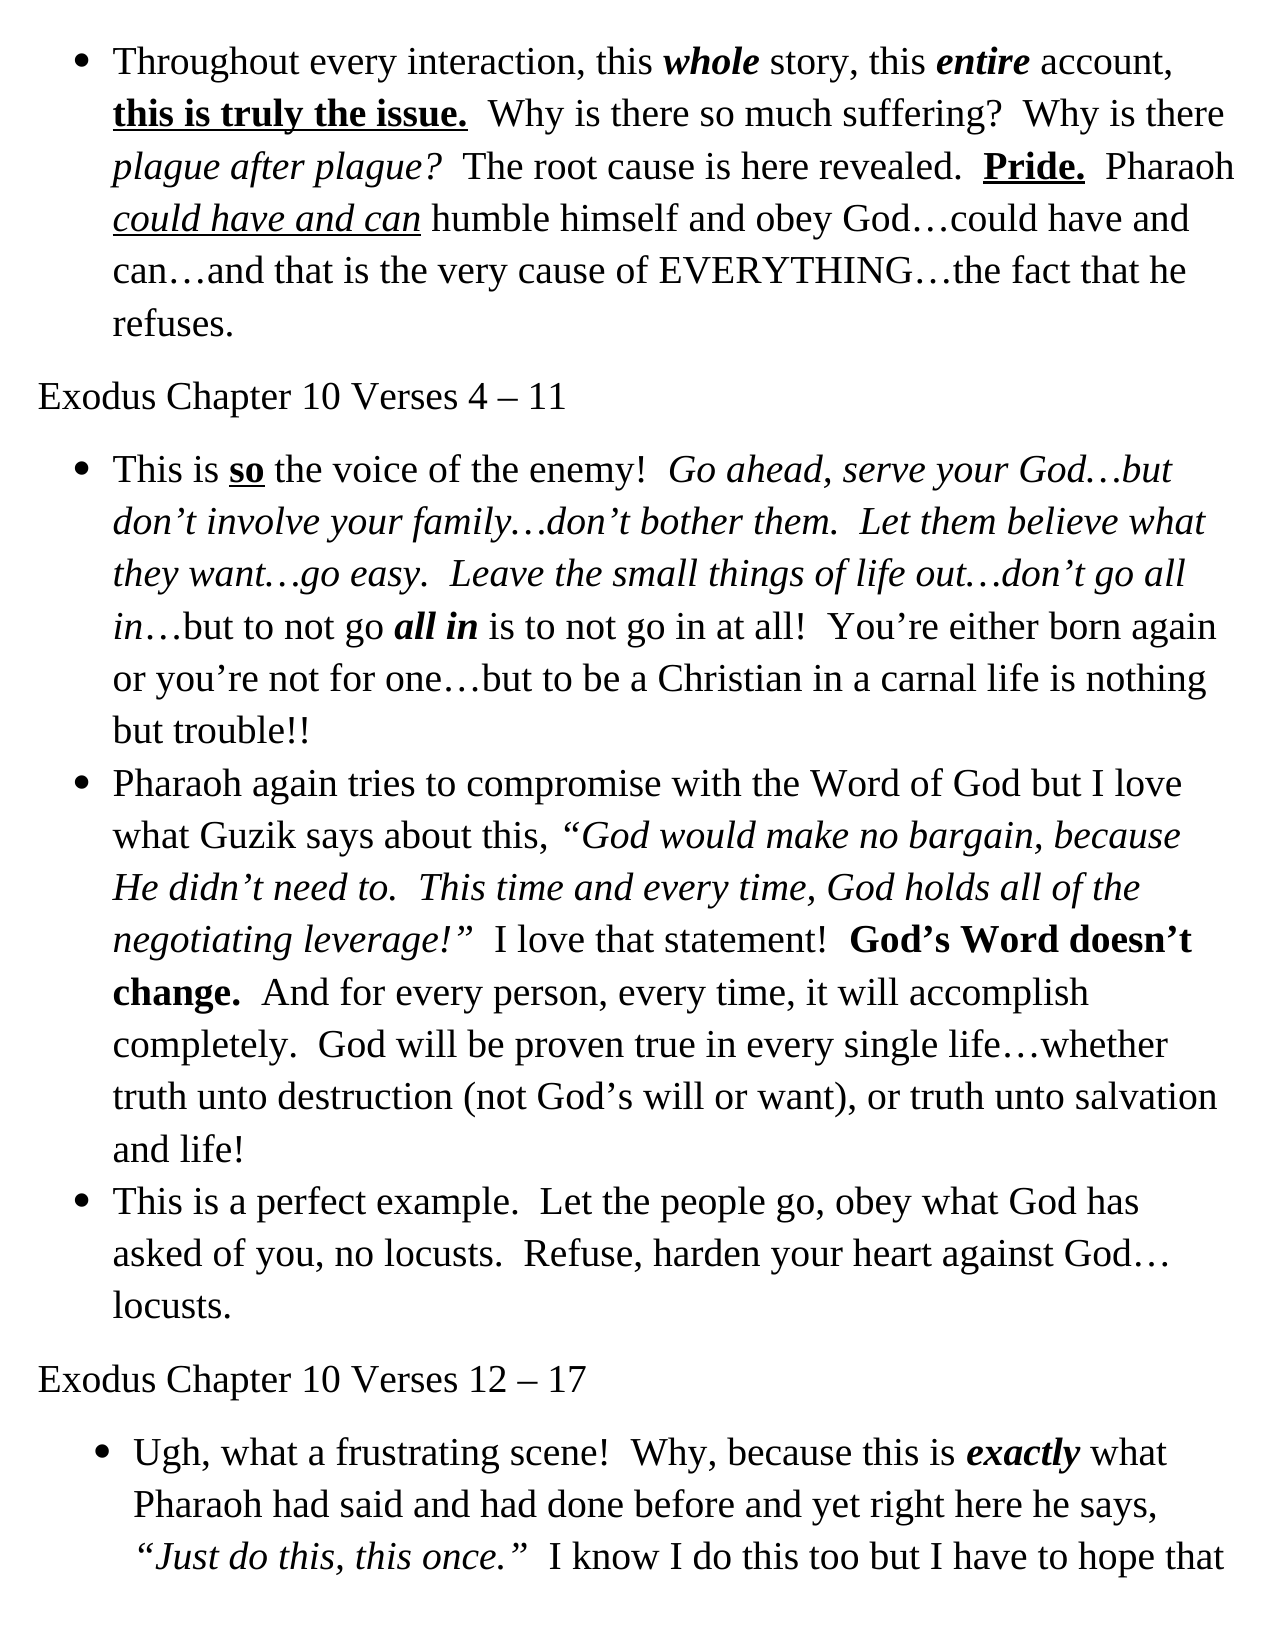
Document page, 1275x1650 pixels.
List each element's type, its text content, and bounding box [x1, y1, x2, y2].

text Exodus Chapter 10 Verses 12 – 17 [37, 1355, 1237, 1401]
list This is a perfect example. Let the people go, obey what God has asked of you, no locusts. Refuse, harden your heart against God…locusts. [75, 1177, 1237, 1327]
list Pharaoh again tries to compromise with the Word of God but I love what Guzik says about this, “God would make no bargain, because He didn’t need to. This time and every time, God holds all of the negotiating leverage!” I love that statement! God’s Word doesn’t change. And for every person, every time, it will accomplish completely. God will be proven true in every single life…whether truth unto destruction (not God’s will or want), or truth unto salvation and life! [75, 759, 1237, 1171]
list This is so the voice of the enemy! Go ahead, serve your God…but don’t involve your family…don’t bother them. Let them believe what they want…go easy. Leave the small things of life out…don’t go all in…but to not go all in is to not go in at all! You’re either born again or you’re not for one…but to be a Christian in a carnal life is nothing but trouble!! [75, 445, 1237, 752]
list Throughout every interaction, this whole story, this entire account, this is truly the issue. Why is there so much suffering? Why is there plague after plague? The root cause is here revealed. Pride. Pharaoh could have and can humble himself and obey God…could have and can…and that is the very cause of EVERYTHING…the fact that he refuses. [75, 37, 1237, 344]
text Exodus Chapter 10 Verses 4 – 11 [37, 372, 1237, 418]
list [95, 1428, 1237, 1578]
